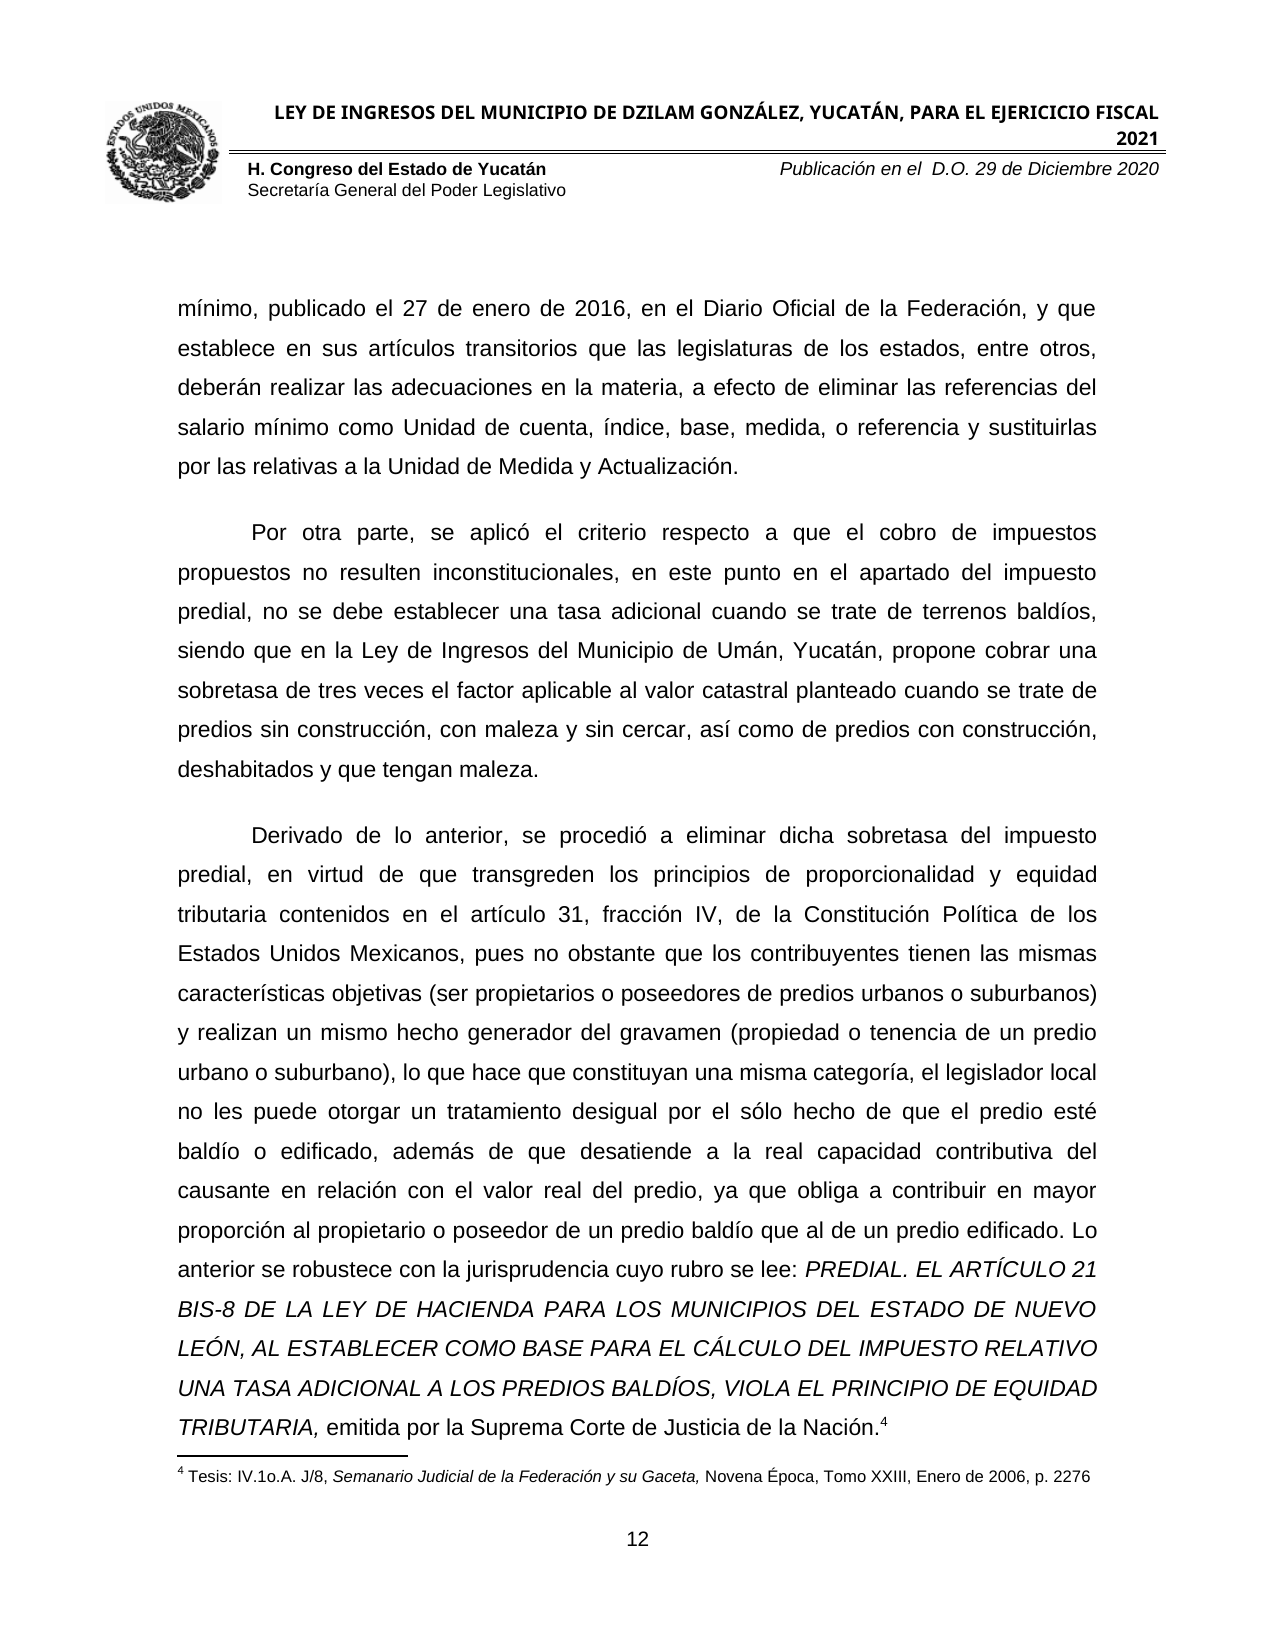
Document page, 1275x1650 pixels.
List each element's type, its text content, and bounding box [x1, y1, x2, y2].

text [177, 295, 1098, 479]
text Por otra parte, se aplicó el criterio respecto a que el cobro de impuestos propuestos no resulten inconstitucionales, en este punto en el apartado del impuesto predial, no se debe establecer una tasa adicional cuando se trate de terrenos baldíos, siendo que en la Ley de Ingresos del Municipio de Umán, Yucatán, propone cobrar una sobretasa de tres veces el factor aplicable al valor catastral planteado cuando se trate de predios sin construcción, con maleza y sin cercar, así como de predios con construcción, deshabitados y que tengan maleza. [177, 519, 1098, 782]
text Derivado de lo anterior, se procedió a eliminar dicha sobretasa del impuesto predial, en virtud de que transgreden los principios de proporcionalidad y equidad tributaria contenidos en el artículo 31, fracción IV, de la Constitución Política de los Estados Unidos Mexicanos, pues no obstante que los contribuyentes tienen las mismas características objetivas (ser propietarios o poseedores de predios urbanos o suburbanos) y realizan un mismo hecho generador del gravamen (propiedad o tenencia de un predio urbano o suburbano), lo que hace que constituyan una misma categoría, el legislador local no les puede otorgar un tratamiento desigual por el sólo hecho de que el predio esté baldío o edificado, además de que desatiende a la real capacidad contributiva del causante en relación con el valor real del predio, ya que obliga a contribuir en mayor proporción al propietario o poseedor de un predio baldío que al de un predio edificado. Lo anterior se robustece con la jurisprudencia cuyo rubro se lee: PREDIAL. EL ARTÍCULO 21 BIS-8 DE LA LEY DE HACIENDA PARA LOS MUNICIPIOS DEL ESTADO DE NUEVO LEÓN, AL ESTABLECER COMO BASE PARA EL CÁLCULO DEL IMPUESTO RELATIVO UNA TASA ADICIONAL A LOS PREDIOS BALDÍOS, VIOLA EL PRINCIPIO DE EQUIDAD TRIBUTARIA, emitida por la Suprema Corte de Justicia de la Nación. [177, 822, 1098, 1440]
